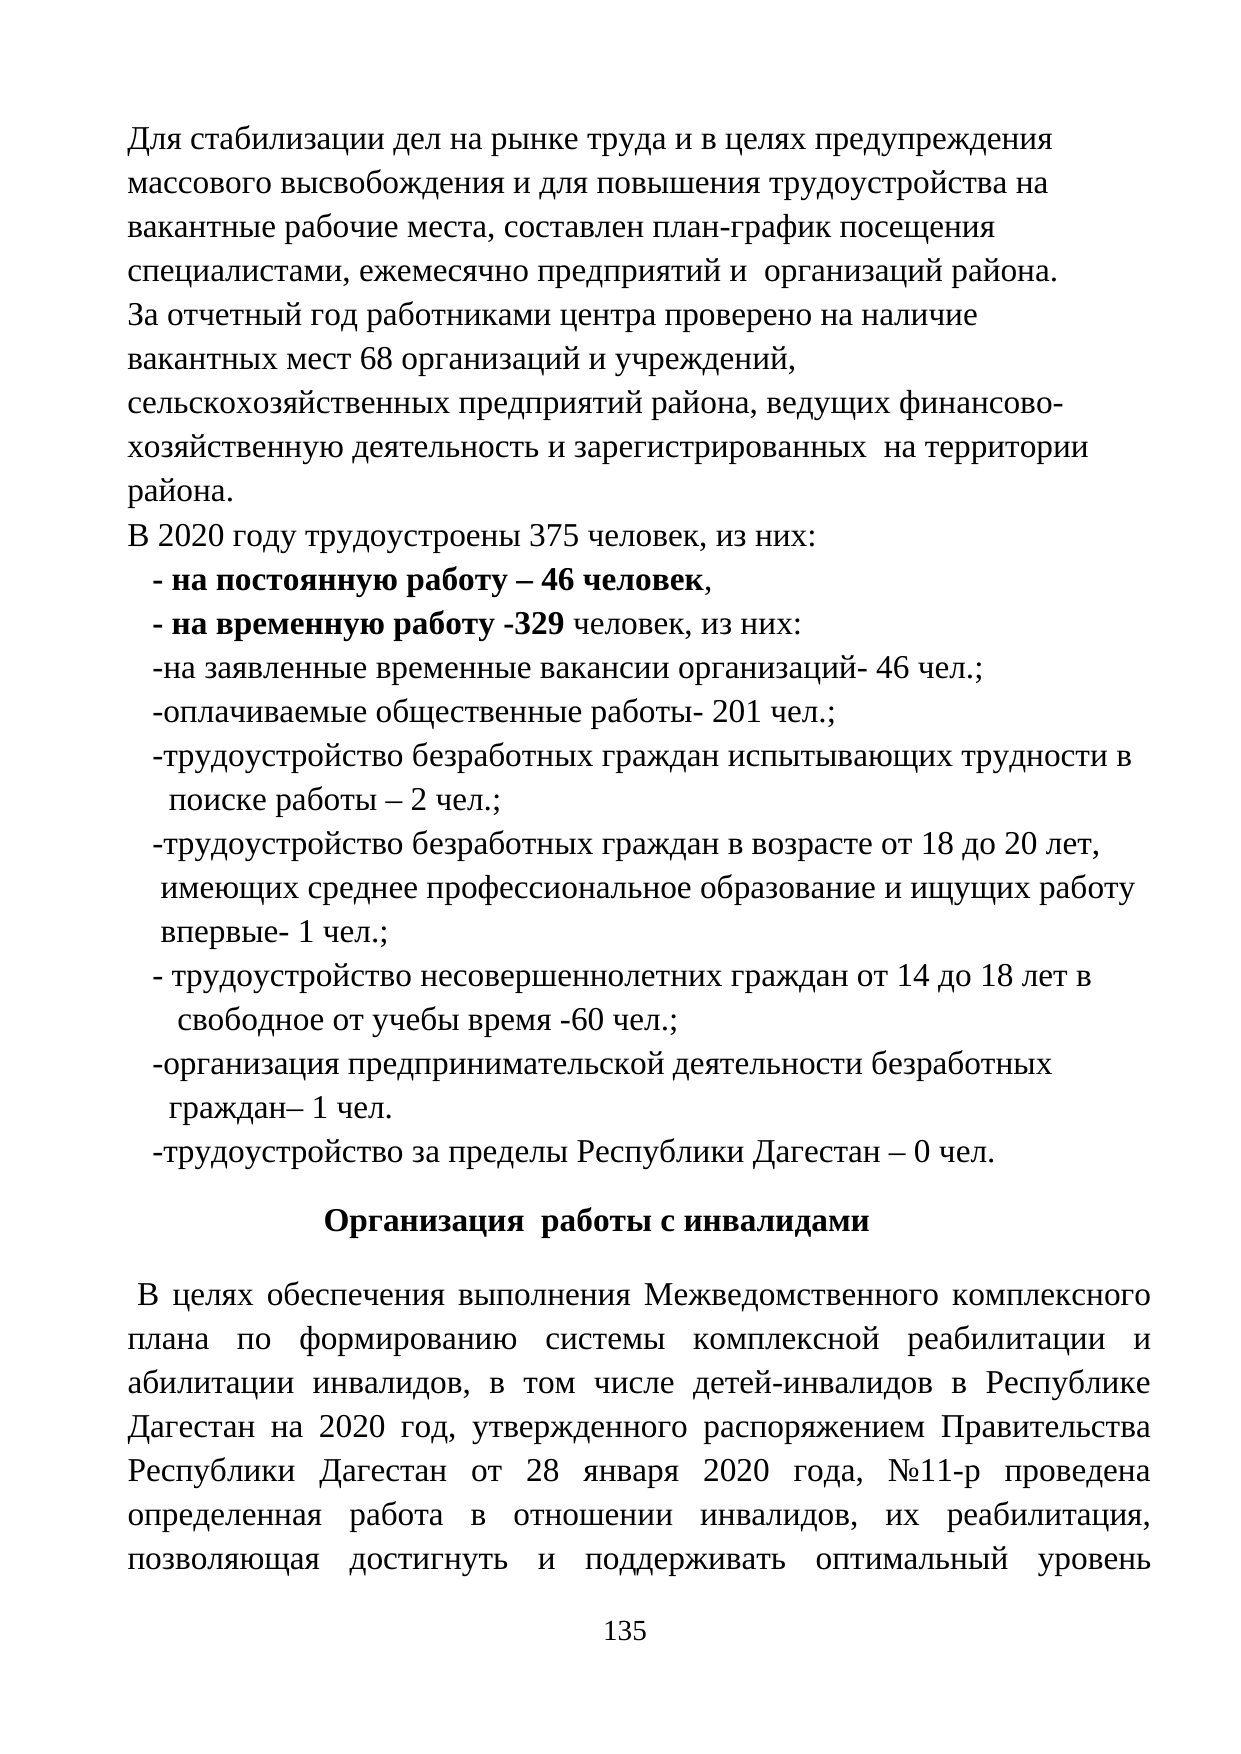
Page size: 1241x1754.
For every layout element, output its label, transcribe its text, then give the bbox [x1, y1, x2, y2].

text граждан– 1 чел. [56, 1088, 1137, 1126]
text - на временную работу -329 человек, из них: [56, 603, 1137, 641]
text - на постоянную работу – 46 человек, [56, 559, 1137, 597]
text поиске работы – 2 чел.; [56, 779, 1137, 817]
text вакантные рабочие места, составлен план-график посещения [56, 206, 1137, 245]
text -оплачиваемые общественные работы- 201 чел.; [56, 691, 1137, 729]
text впервые- 1 чел.; [56, 911, 1137, 950]
text хозяйственную деятельность и зарегистрированных на территории [56, 427, 1137, 465]
text -организация предпринимательской деятельности безработных [56, 1043, 1137, 1082]
text имеющих среднее профессиональное образование и ищущих работу [56, 867, 1137, 906]
text -на заявленные временные вакансии организаций- 46 чел.; [56, 647, 1137, 685]
text -трудоустройство за пределы Республики Дагестан – 0 чел. [94, 1132, 1137, 1170]
text -трудоустройство безработных граждан в возрасте от 18 до 20 лет, [56, 823, 1137, 862]
text - трудоустройство несовершеннолетних граждан от 14 до 18 лет в [56, 955, 1137, 994]
text Для стабилизации дел на рынке труда и в целях предупреждения [56, 118, 1137, 157]
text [98, 1274, 1152, 1577]
text Организация работы с инвалидами [56, 1201, 1137, 1239]
text В 2020 году трудоустроены 375 человек, из них: [56, 515, 1137, 553]
text сельскохозяйственных предприятий района, ведущих финансово- [56, 383, 1137, 421]
text вакантных мест 68 организаций и учреждений, [56, 338, 1137, 377]
text За отчетный год работниками центра проверено на наличие [56, 294, 1137, 333]
text свободное от учебы время -60 чел.; [56, 999, 1137, 1038]
text района. [56, 471, 1137, 509]
text специалистами, ежемесячно предприятий и организаций района. [56, 250, 1137, 289]
text -трудоустройство безработных граждан испытывающих трудности в [56, 735, 1137, 773]
text массового высвобождения и для повышения трудоустройства на [56, 162, 1137, 201]
